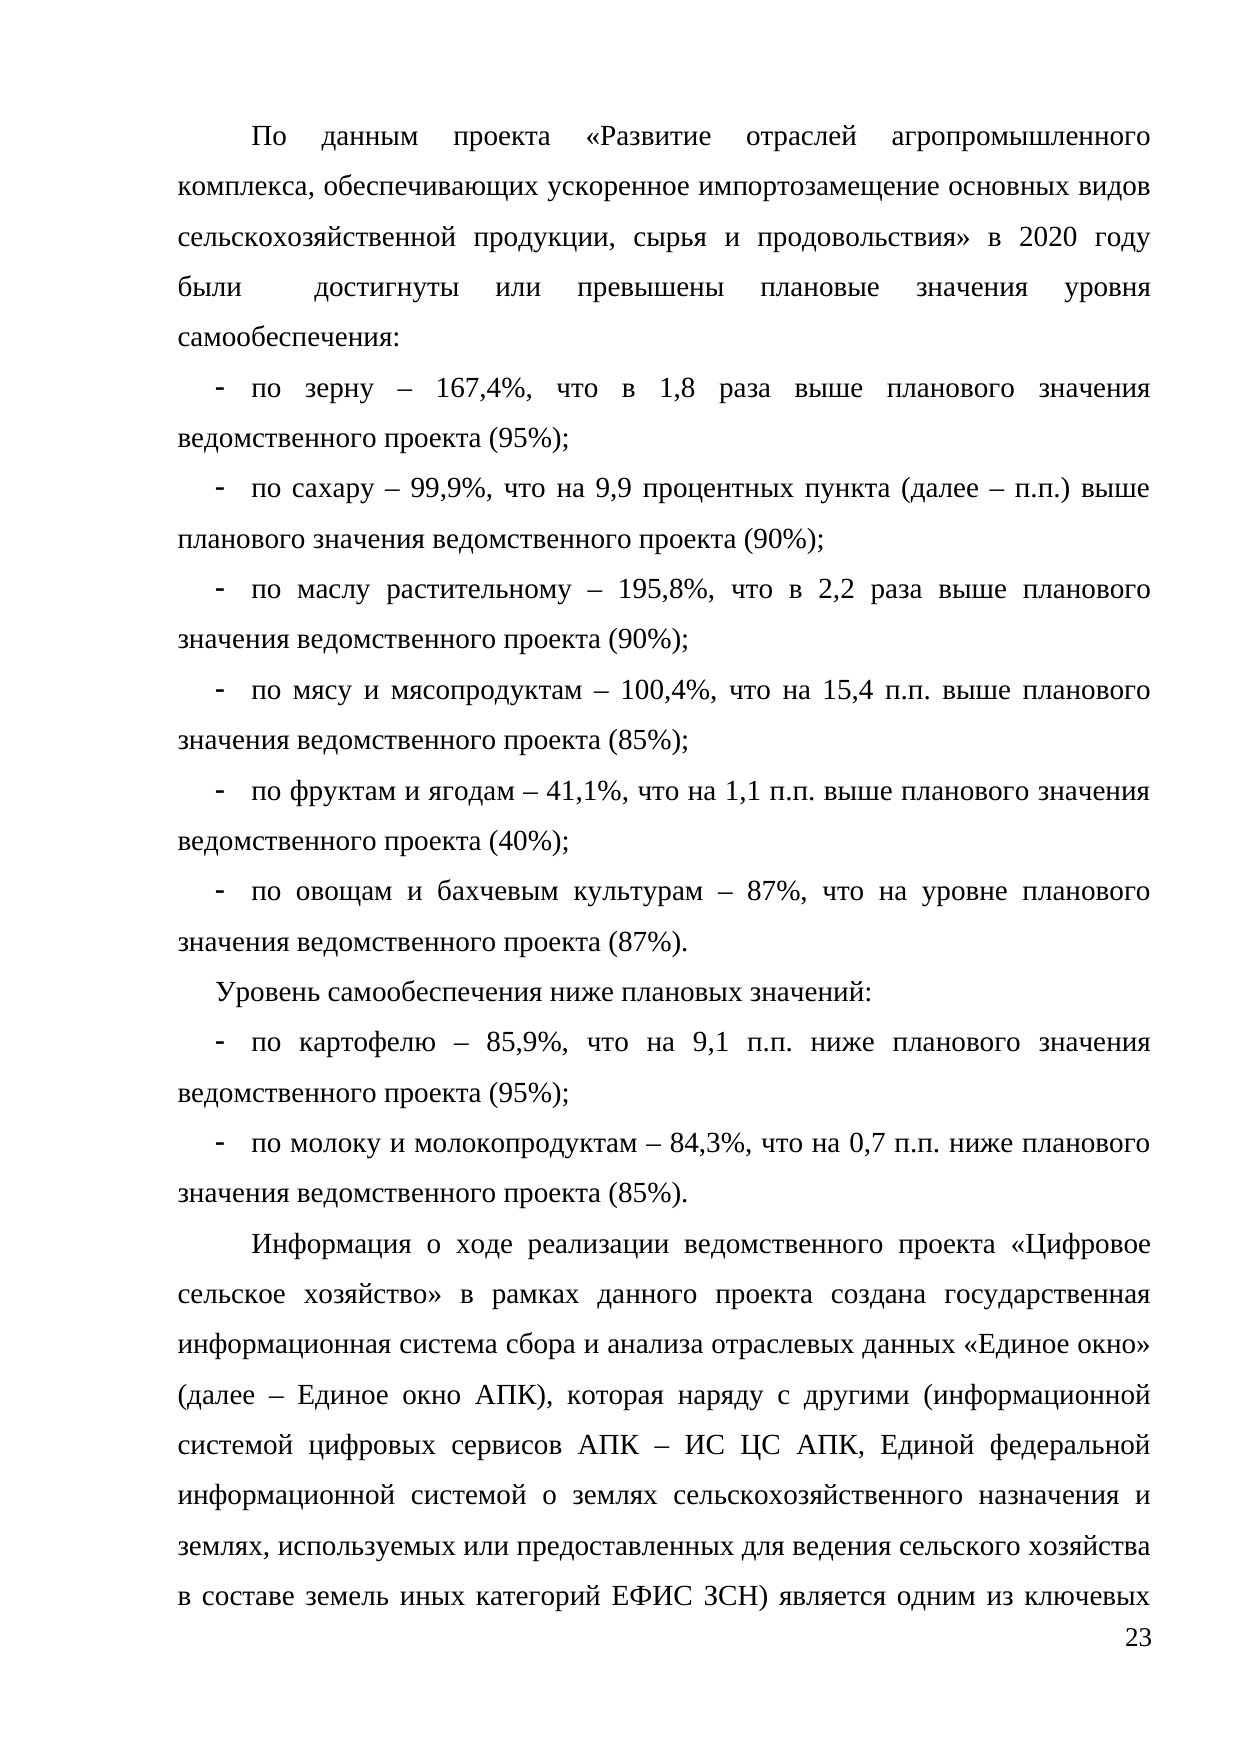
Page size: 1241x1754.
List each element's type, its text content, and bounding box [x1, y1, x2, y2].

text По данным проекта «Развитие отраслей агропромышленного комплекса, обеспечивающих ускоренное импортозамещение основных видов сельскохозяйственной продукции, сырья и продовольствия» в 2020 году были достигнуты или превышены плановые значения уровня самообеспечения: [177, 118, 1152, 353]
list по овощам и бахчевым культурам – 87%, что на уровне планового значения ведомственного проекта (87%). [177, 873, 1152, 957]
list по картофелю – 85,9%, что на 9,1 п.п. ниже планового значения ведомственного проекта (95%); [177, 1024, 1152, 1108]
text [177, 1226, 1152, 1612]
list по мясу и мясопродуктам – 100,4%, что на 15,4 п.п. выше планового значения ведомственного проекта (85%); [177, 672, 1152, 756]
list по сахару – 99,9%, что на 9,9 процентных пункта (далее – п.п.) выше планового значения ведомственного проекта (90%); [177, 470, 1152, 554]
list по фруктам и ягодам – 41,1%, что на 1,1 п.п. выше планового значения ведомственного проекта (40%); [177, 773, 1152, 857]
list по молоку и молокопродуктам – 84,3%, что на 0,7 п.п. ниже планового значения ведомственного проекта (85%). [177, 1125, 1152, 1209]
list по зерну – 167,4%, что в 1,8 раза выше планового значения ведомственного проекта (95%); [177, 370, 1152, 454]
list по маслу растительному – 195,8%, что в 2,2 раза выше планового значения ведомственного проекта (90%); [177, 571, 1152, 655]
text Уровень самообеспечения ниже плановых значений: [177, 974, 1152, 1008]
